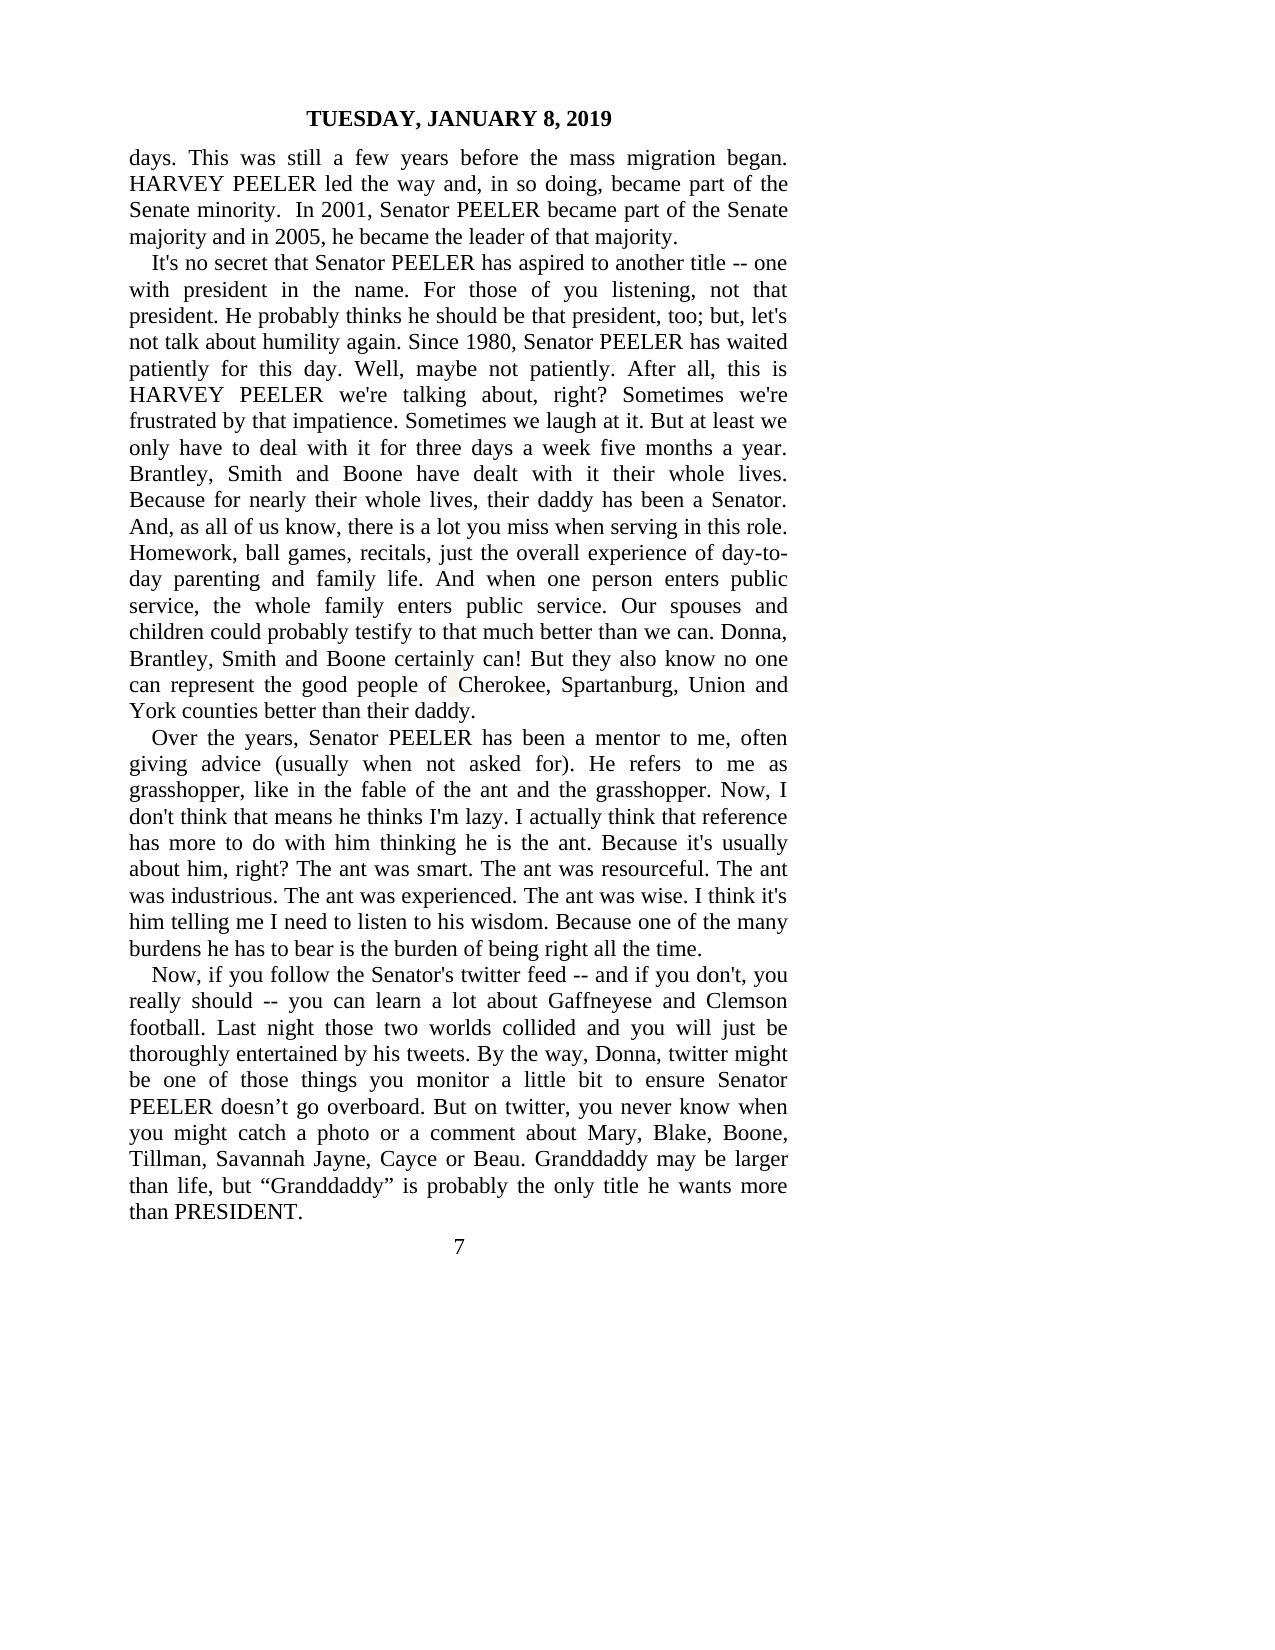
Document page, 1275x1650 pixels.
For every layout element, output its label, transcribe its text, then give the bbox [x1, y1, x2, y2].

text It's no secret that Senator PEELER has aspired to another title -- one with president in the name. For those of you listening, not that president. He probably thinks he should be that president, too; but, let's not talk about humility again. Since 1980, Senator PEELER has waited patiently for this day. Well, maybe not patiently. After all, this is HARVEY PEELER we're talking about, right? Sometimes we're frustrated by that impatience. Sometimes we laugh at it. But at least we only have to deal with it for three days a week five months a year. Brantley, Smith and Boone have dealt with it their whole lives. Because for nearly their whole lives, their daddy has been a Senator. And, as all of us know, there is a lot you miss when serving in this role. Homework, ball games, recitals, just the overall experience of day-to-day parenting and family life. And when one person enters public service, the whole family enters public service. Our spouses and children could probably testify to that much better than we can. Donna, Brantley, Smith and Boone certainly can! But they also know no one can represent the good people of Cherokee, Spartanburg, Union and York counties better than their daddy. [129, 249, 789, 724]
text Over the years, Senator PEELER has been a mentor to me, often giving advice (usually when not asked for). He refers to me as grasshopper, like in the fable of the ant and the grasshopper. Now, I don't think that means he thinks I'm lazy. I actually think that reference has more to do with him thinking he is the ant. Because it's usually about him, right? The ant was smart. The ant was resourceful. The ant was industrious. The ant was experienced. The ant was wise. I think it's him telling me I need to listen to his wisdom. Because one of the many burdens he has to bear is the burden of being right all the time. [129, 724, 789, 961]
text Now, if you follow the Senator's twitter feed -- and if you don't, you really should -- you can learn a lot about Gaffneyese and Clemson football. Last night those two worlds collided and you will just be thoroughly entertained by his tweets. By the way, Donna, twitter might be one of those things you monitor a little bit to ensure Senator PEELER doesn’t go overboard. But on twitter, you never know when you might catch a photo or a comment about Mary, Blake, Boone, Tillman, Savannah Jayne, Cayce or Beau. Granddaddy may be larger than life, but “Granddaddy” is probably the only title he wants more than PRESIDENT. [129, 961, 789, 1224]
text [129, 144, 789, 249]
